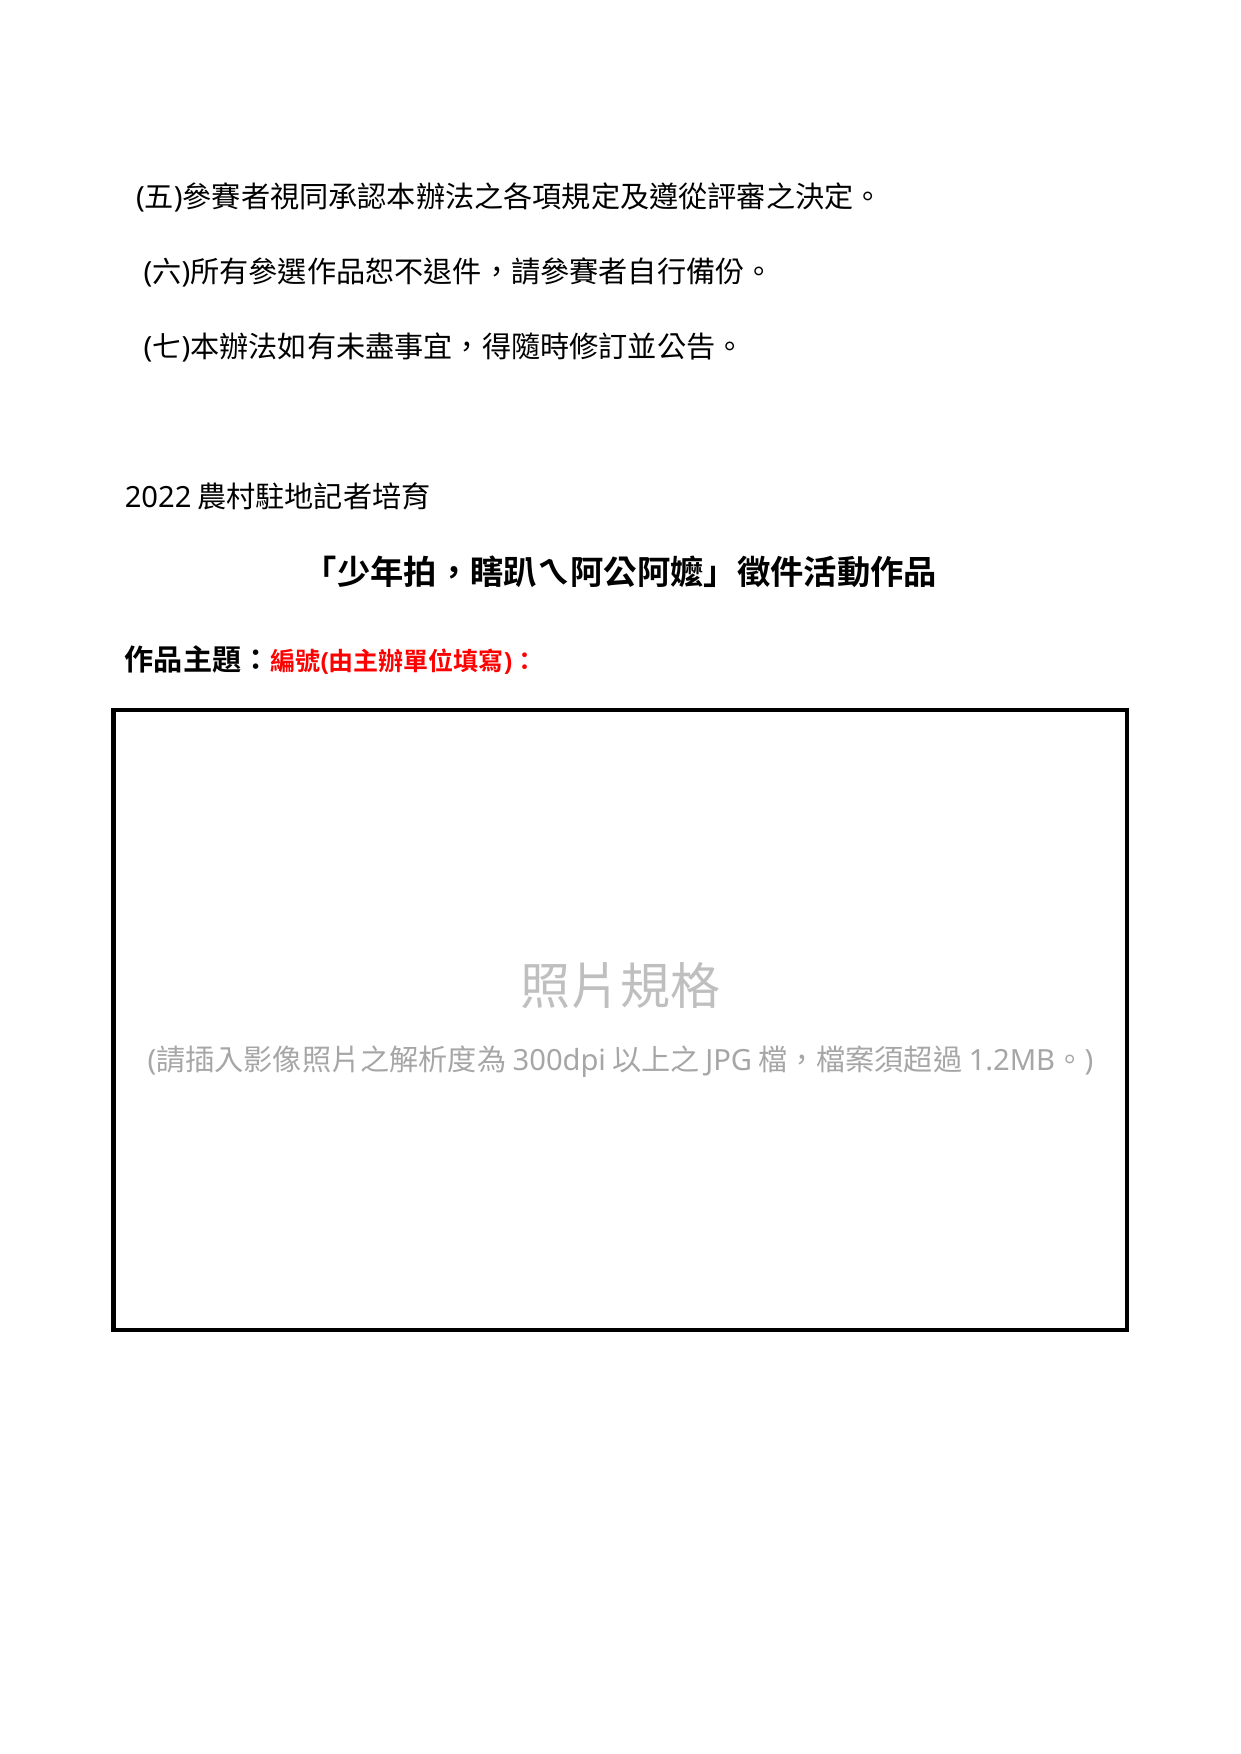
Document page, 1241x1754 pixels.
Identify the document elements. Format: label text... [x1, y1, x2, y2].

text (五)參賽者視同承認本辦法之各項規定及遵從評審之決定。 [136, 157, 1104, 232]
text (六)所有參選作品恕不退件，請參賽者自行備份。 [136, 232, 1104, 307]
table_cell 照片規格 (請插入影像照片之解析度為 300dpi以上之JPG檔，檔案須超過 1.2MB。) [116, 712, 1125, 1328]
table_header 2022農村駐地記者培育 「少年拍，瞎趴ㄟ阿公阿嬤」徵件活動作品 作品主題：編號(由主辦單位填寫)： [113, 458, 1127, 707]
text (七)本辦法如有未盡事宜，得隨時修訂並公告。 [136, 307, 1104, 382]
